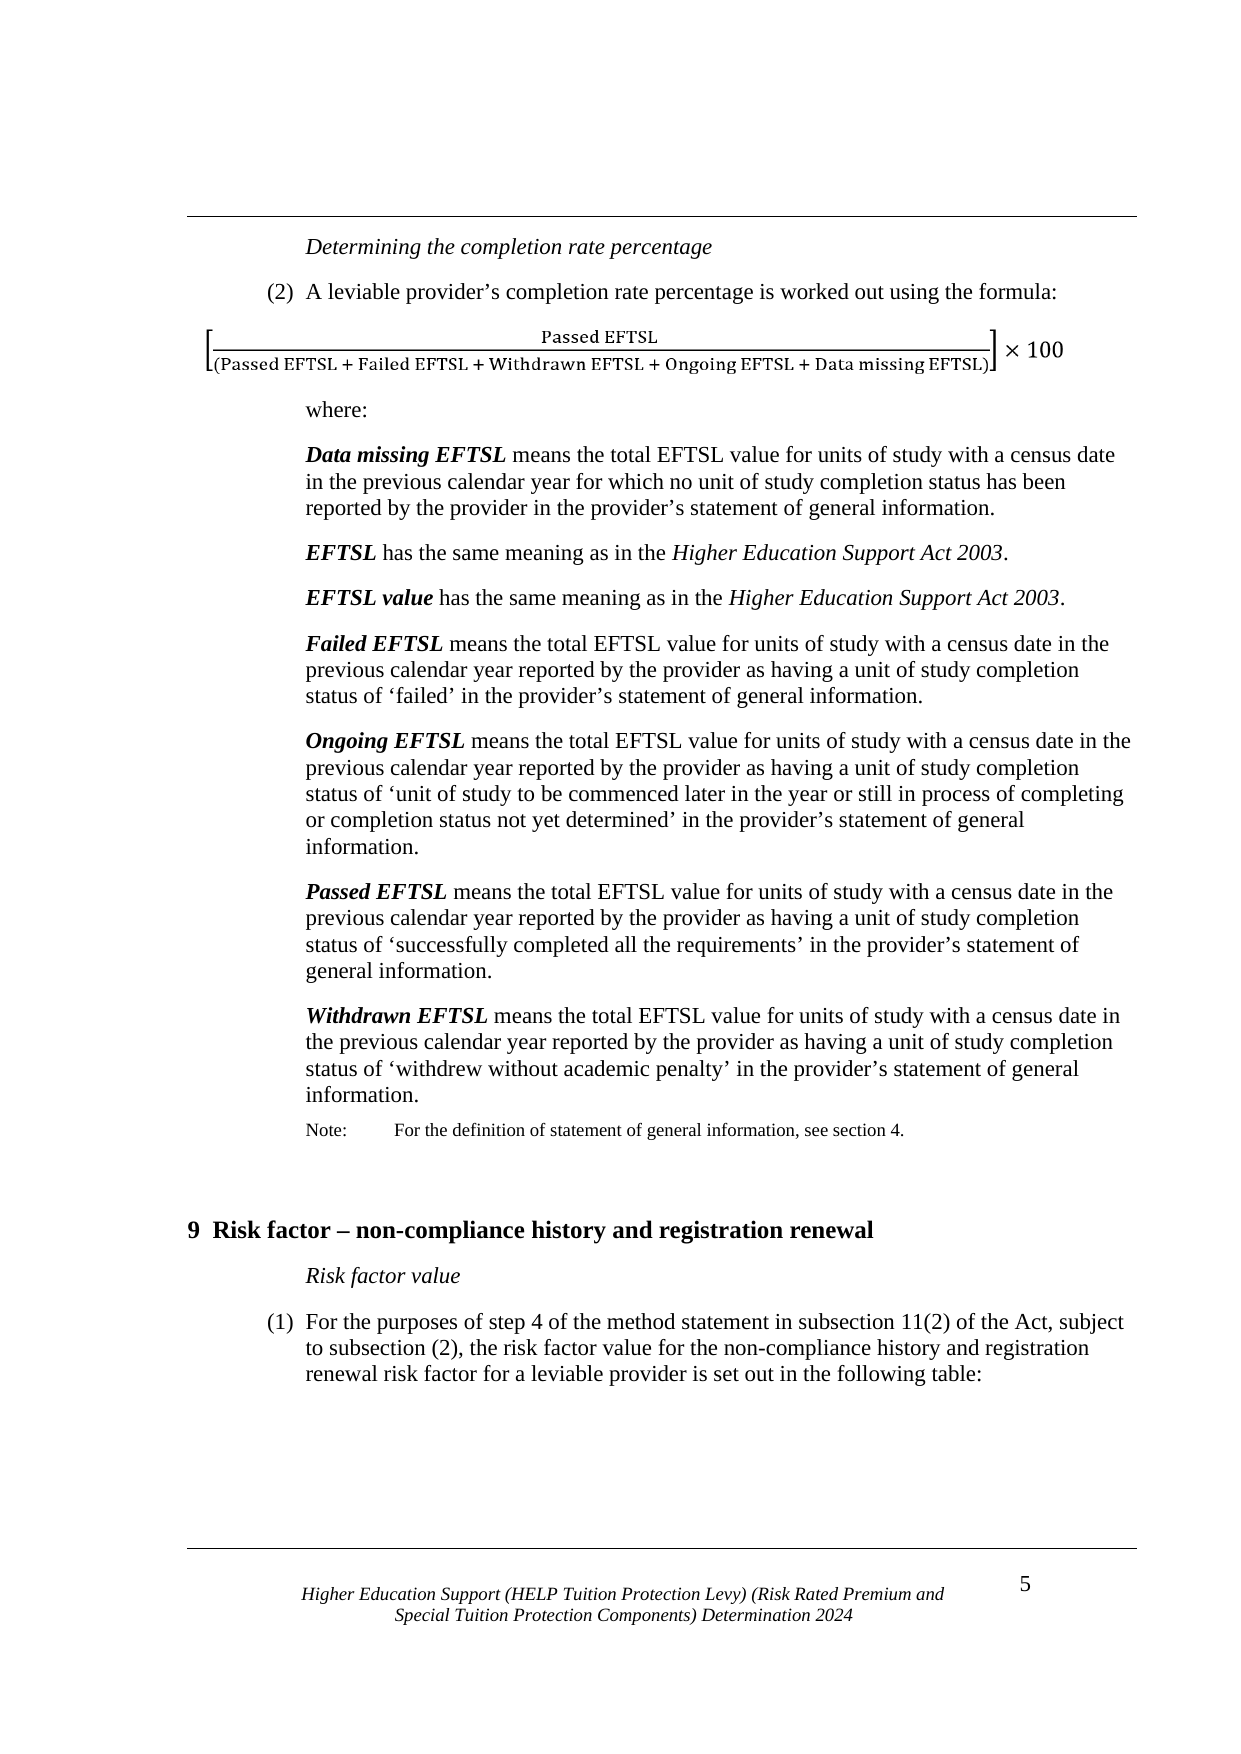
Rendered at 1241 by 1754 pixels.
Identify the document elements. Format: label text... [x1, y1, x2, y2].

text Passed EFTSL means the total EFTSL value for units of study with a census date in the previous calendar year reported by the provider as having a unit of study completion status of ‘successfully completed all the requirements’ in the provider’s statement of general information. [262, 878, 1137, 983]
text Risk factor value [187, 1263, 1137, 1289]
text Withdrawn EFTSL means the total EFTSL value for units of study with a census date in the previous calendar year reported by the provider as having a unit of study completion status of ‘withdrew without academic penalty’ in the provider’s statement of general information. [262, 1002, 1137, 1107]
text (1) For the purposes of step 4 of the method statement in subsection 11(2) of the Act, subject to subsection (2), the risk factor value for the non-compliance history and registration renewal risk factor for a leviable provider is set out in the following table: [187, 1308, 1137, 1387]
text where: [262, 396, 1137, 423]
text (2) A leviable provider’s completion rate percentage is worked out using the formula: [262, 278, 1137, 304]
text 9 Risk factor – non-compliance history and registration renewal [187, 1215, 1137, 1244]
text Determining the completion rate percentage [187, 233, 1137, 259]
text Data missing EFTSL means the total EFTSL value for units of study with a census date in the previous calendar year for which no unit of study completion status has been reported by the provider in the provider’s statement of general information. [305, 442, 1137, 521]
picture [202, 322, 1068, 378]
text EFTSL has the same meaning as in the Higher Education Support Act 2003. [262, 539, 1137, 566]
text Failed EFTSL means the total EFTSL value for units of study with a census date in the previous calendar year reported by the provider as having a unit of study completion status of ‘failed’ in the provider’s statement of general information. [262, 629, 1137, 709]
text Note: For the definition of statement of general information, see section 4. [305, 1120, 1137, 1141]
text Ongoing EFTSL means the total EFTSL value for units of study with a census date in the previous calendar year reported by the provider as having a unit of study completion status of ‘unit of study to be commenced later in the year or still in process of completing or completion status not yet determined’ in the provider’s statement of general information. [305, 727, 1137, 859]
text EFTSL value has the same meaning as in the Higher Education Support Act 2003. [262, 584, 1137, 611]
